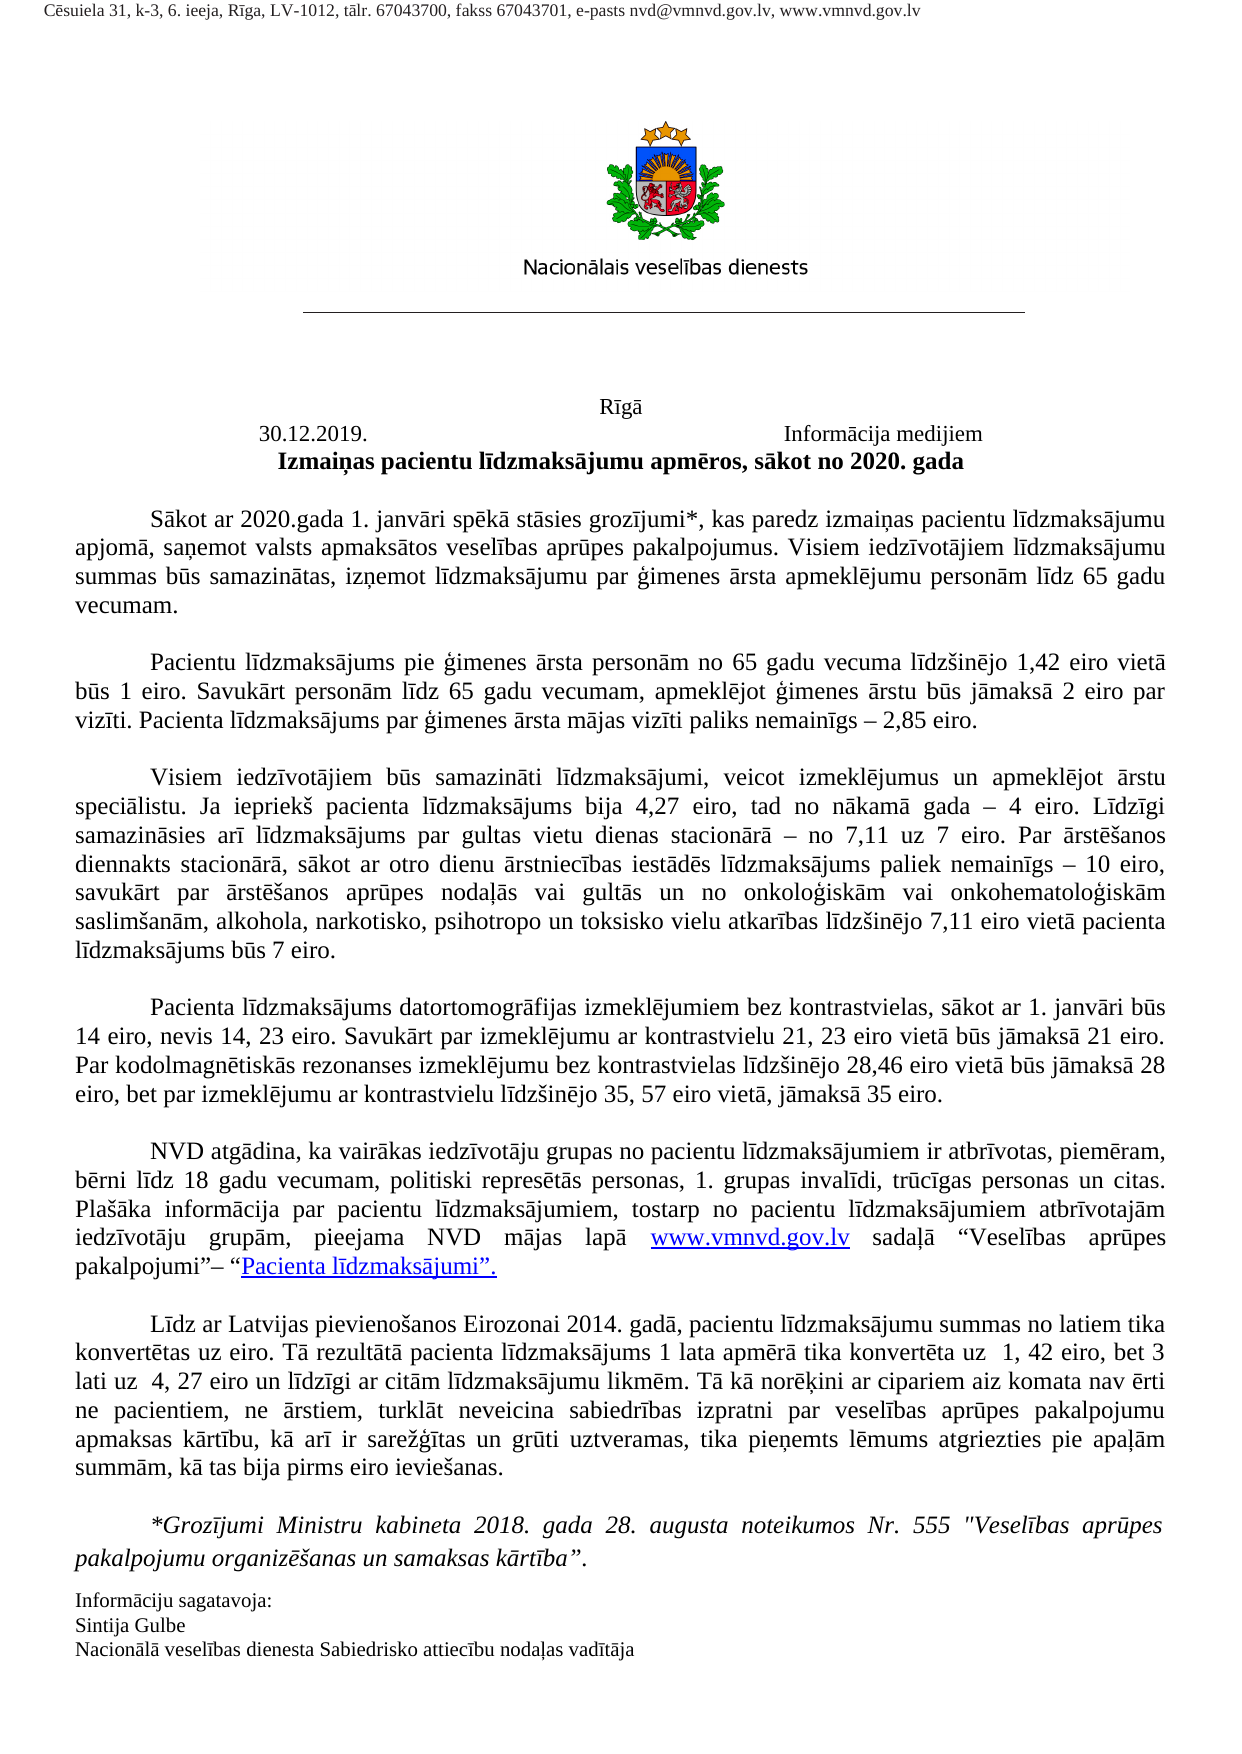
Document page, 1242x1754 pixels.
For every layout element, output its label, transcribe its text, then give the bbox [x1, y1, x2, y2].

text Līdz ar Latvijas pievienošanos Eirozonai 2014. gadā, pacientu līdzmaksājumu summas no latiem tika konvertētas uz eiro. Tā rezultātā pacienta līdzmaksājums 1 lata apmērā tika konvertēta uz 1, 42 eiro, bet 3 lati uz 4, 27 eiro un līdzīgi ar citām līdzmaksājumu likmēm. Tā kā norēķini ar cipariem aiz komata nav ērti ne pacientiem, ne ārstiem, turklāt neveicina sabiedrības izpratni par veselības aprūpes pakalpojumu apmaksas kārtību, kā arī ir sarežģītas un grūti uztveramas, tika pieņemts lēmums atgriezties pie apaļām summām, kā tas bija pirms eiro ieviešanas. [75, 1309, 1167, 1481]
text 30.12.2019. Informācija medijiem [75, 420, 1167, 446]
picture [200, 121, 1131, 292]
text Visiem iedzīvotājiem būs samazināti līdzmaksājumi, veicot izmeklējumus un apmeklējot ārstu speciālistu. Ja iepriekš pacienta līdzmaksājums bija 4,27 eiro, tad no nākamā gada – 4 eiro. Līdzīgi samazināsies arī līdzmaksājums par gultas vietu dienas stacionārā – no 7,11 uz 7 eiro. Par ārstēšanos diennakts stacionārā, sākot ar otro dienu ārstniecības iestādēs līdzmaksājums paliek nemainīgs – 10 eiro, savukārt par ārstēšanos aprūpes nodaļās vai gultās un no onkoloģiskām vai onkohematoloģiskām saslimšanām, alkohola, narkotisko, psihotropo un toksisko vielu atkarības līdzšinējo 7,11 eiro vietā pacienta līdzmaksājums būs 7 eiro. [75, 762, 1167, 964]
text Pacienta līdzmaksājums datortomogrāfijas izmeklējumiem bez kontrastvielas, sākot ar 1. janvāri būs 14 eiro, nevis 14, 23 eiro. Savukārt par izmeklējumu ar kontrastvielu 21, 23 eiro vietā būs jāmaksā 21 eiro. Par kodolmagnētiskās rezonanses izmeklējumu bez kontrastvielas līdzšinējo 28,46 eiro vietā būs jāmaksā 28 eiro, bet par izmeklējumu ar kontrastvielu līdzšinējo 35, 57 eiro vietā, jāmaksā 35 eiro. [75, 992, 1167, 1107]
text Rīgā [75, 393, 1167, 420]
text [75, 1588, 1167, 1661]
text Sākot ar 2020.gada 1. janvāri spēkā stāsies grozījumi*, kas paredz izmaiņas pacientu līdzmaksājumu apjomā, saņemot valsts apmaksātos veselības aprūpes pakalpojumus. Visiem iedzīvotājiem līdzmaksājumu summas būs samazinātas, izņemot līdzmaksājumu par ģimenes ārsta apmeklējumu personām līdz 65 gadu vecumam. [75, 504, 1167, 619]
text NVD atgādina, ka vairākas iedzīvotāju grupas no pacientu līdzmaksājumiem ir atbrīvotas, piemēram, bērni līdz 18 gadu vecumam, politiski represētās personas, 1. grupas invalīdi, trūcīgas personas un citas. Plašāka informācija par pacientu līdzmaksājumiem, tostarp no pacientu līdzmaksājumiem atbrīvotajām iedzīvotāju grupām, pieejama NVD mājas lapā www.vmnvd.gov.lv sadaļā “Veselības aprūpes pakalpojumi”– “Pacienta līdzmaksājumi”. [75, 1136, 1167, 1280]
text Pacientu līdzmaksājums pie ģimenes ārsta personām no 65 gadu vecuma līdzšinējo 1,42 eiro vietā būs 1 eiro. Savukārt personām līdz 65 gadu vecumam, apmeklējot ģimenes ārstu būs jāmaksā 2 eiro par vizīti. Pacienta līdzmaksājums par ģimenes ārsta mājas vizīti paliks nemainīgs – 2,85 eiro. [75, 647, 1167, 734]
text *Grozījumi Ministru kabineta 2018. gada 28. augusta noteikumos Nr. 555 "Veselības aprūpes pakalpojumu organizēšanas un samaksas kārtība”. [75, 1510, 1167, 1572]
text Izmaiņas pacientu līdzmaksājumu apmēros, sākot no 2020. gada [75, 446, 1167, 475]
